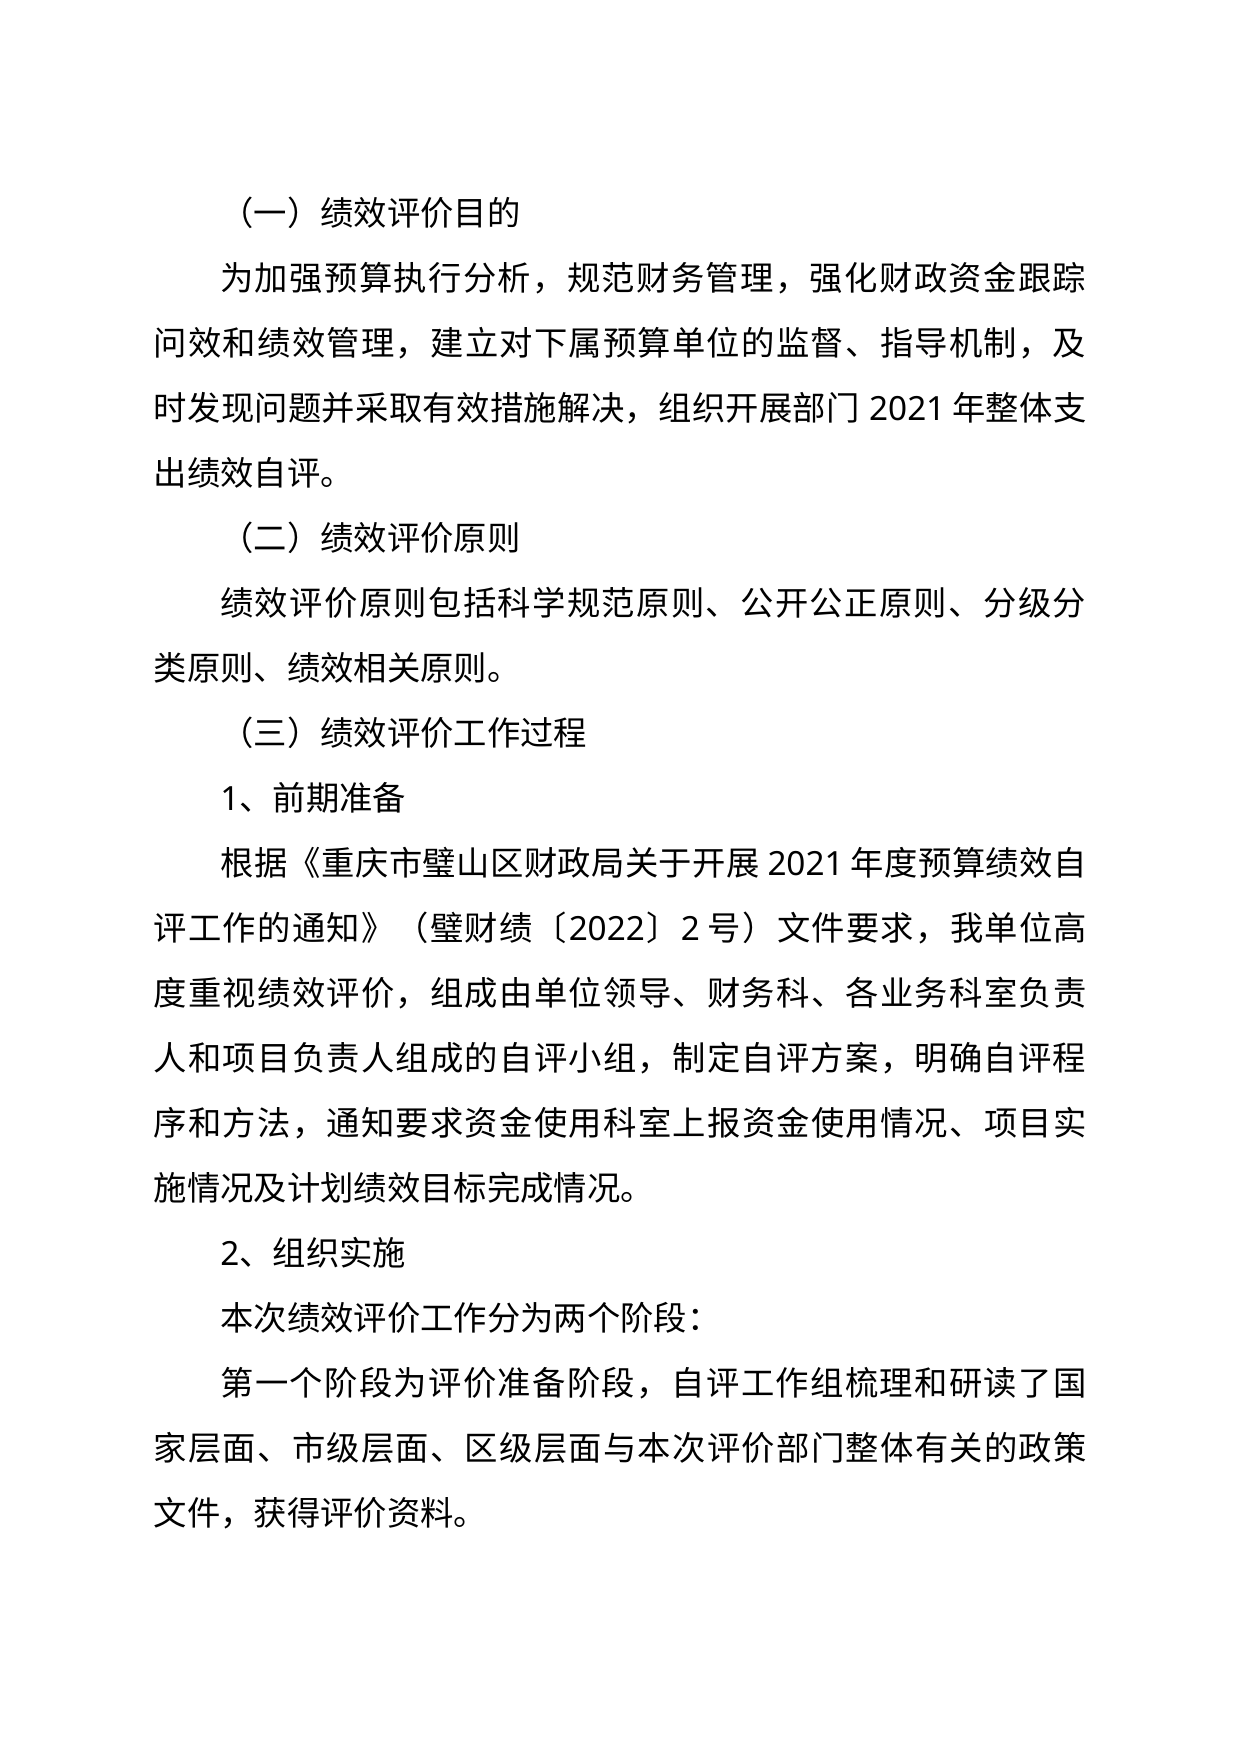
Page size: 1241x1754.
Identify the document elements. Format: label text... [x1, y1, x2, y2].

text 为加强预算执行分析，规范财务管理，强化财政资金跟踪问效和绩效管理，建立对下属预算单位的监督、指导机制，及时发现问题并采取有效措施解决，组织开展部门2021年整体支出绩效自评。 [153, 243, 1087, 503]
text 本次绩效评价工作分为两个阶段： [153, 1283, 1087, 1348]
text 第一个阶段为评价准备阶段，自评工作组梳理和研读了国家层面、市级层面、区级层面与本次评价部门整体有关的政策文件，获得评价资料。 [153, 1348, 1087, 1543]
text 绩效评价原则包括科学规范原则、公开公正原则、分级分类原则、绩效相关原则。 [153, 568, 1087, 698]
text （二）绩效评价原则 [153, 503, 1087, 568]
text （三）绩效评价工作过程 [153, 698, 1087, 763]
text 根据《重庆市璧山区财政局关于开展2021年度预算绩效自评工作的通知》（璧财绩〔2022〕2号）文件要求，我单位高度重视绩效评价，组成由单位领导、财务科、各业务科室负责人和项目负责人组成的自评小组，制定自评方案，明确自评程序和方法，通知要求资金使用科室上报资金使用情况、项目实施情况及计划绩效目标完成情况。 [153, 828, 1087, 1218]
text （一）绩效评价目的 [153, 178, 1087, 243]
text 2、组织实施 [153, 1218, 1087, 1283]
text 1、前期准备 [153, 763, 1087, 828]
